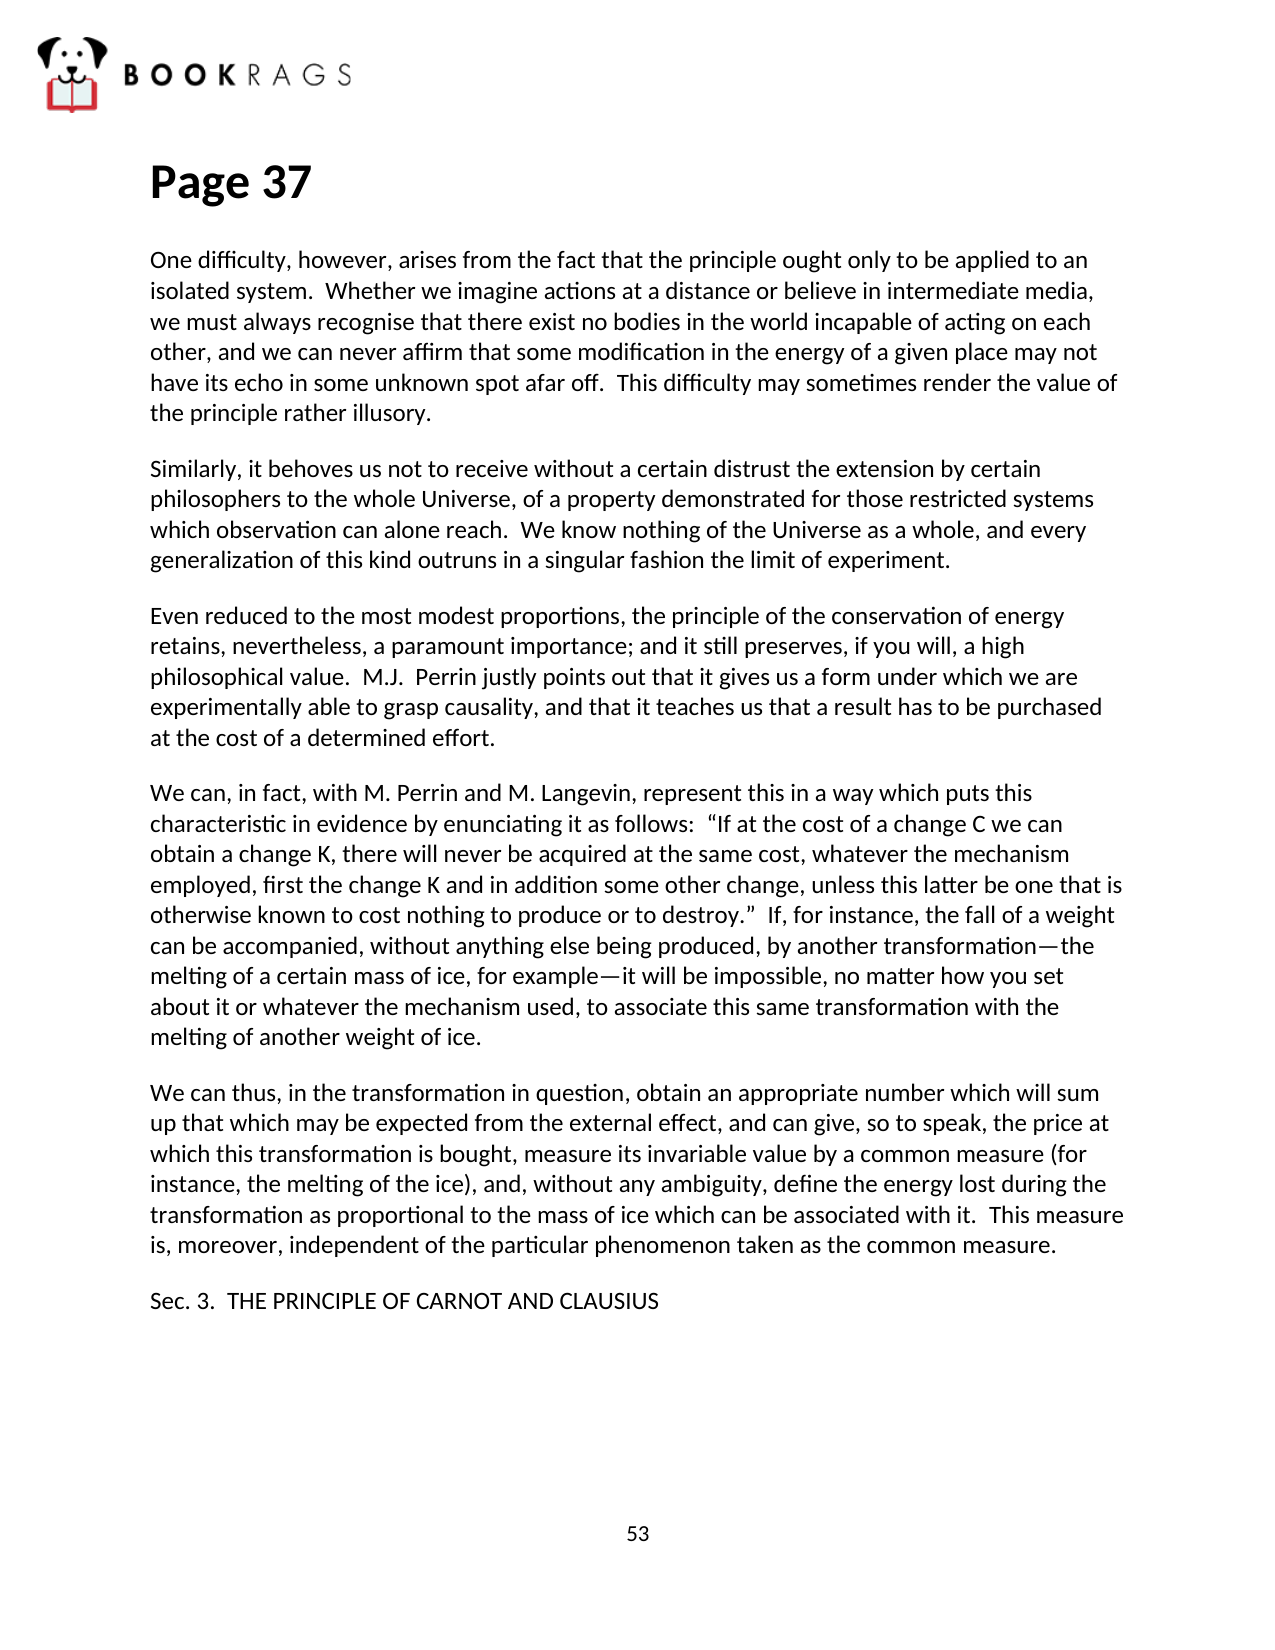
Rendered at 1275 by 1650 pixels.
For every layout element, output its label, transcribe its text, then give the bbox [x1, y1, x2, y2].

text Page 37 [150, 150, 1125, 211]
text Similarly, it behoves us not to receive without a certain distrust the extension by certain philosophers to the whole Universe, of a property demonstrated for those restricted systems which observation can alone reach. We know nothing of the Universe as a whole, and every generalization of this kind outruns in a singular fashion the limit of experiment. [150, 453, 1125, 575]
text We can, in fact, with M. Perrin and M. Langevin, represent this in a way which puts this characteristic in evidence by enunciating it as follows: “If at the cost of a change C we can obtain a change K, there will never be acquired at the same cost, whatever the mechanism employed, first the change K and in addition some other change, unless this latter be one that is otherwise known to cost nothing to produce or to destroy.” If, for instance, the fall of a weight can be accompanied, without anything else being produced, by another transformation—­the melting of a certain mass of ice, for example—­it will be impossible, no matter how you set about it or whatever the mechanism used, to associate this same transformation with the melting of another weight of ice. [150, 777, 1125, 1052]
text Even reduced to the most modest proportions, the principle of the conservation of energy retains, nevertheless, a paramount importance; and it still preserves, if you will, a high philosophical value. M.J. Perrin justly points out that it gives us a form under which we are experimentally able to grasp causality, and that it teaches us that a result has to be purchased at the cost of a determined effort. [150, 600, 1125, 752]
text Sec. 3. THE PRINCIPLE OF CARNOT AND CLAUSIUS [150, 1285, 1125, 1316]
picture [37, 37, 351, 113]
text One difficulty, however, arises from the fact that the principle ought only to be applied to an isolated system. Whether we imagine actions at a distance or believe in intermediate media, we must always recognise that there exist no bodies in the world incapable of acting on each other, and we can never affirm that some modification in the energy of a given place may not have its echo in some unknown spot afar off. This difficulty may sometimes render the value of the principle rather illusory. [150, 244, 1125, 428]
text We can thus, in the transformation in question, obtain an appropriate number which will sum up that which may be expected from the external effect, and can give, so to speak, the price at which this transformation is bought, measure its invariable value by a common measure (for instance, the melting of the ice), and, without any ambiguity, define the energy lost during the transformation as proportional to the mass of ice which can be associated with it. This measure is, moreover, independent of the particular phenomenon taken as the common measure. [150, 1077, 1125, 1260]
